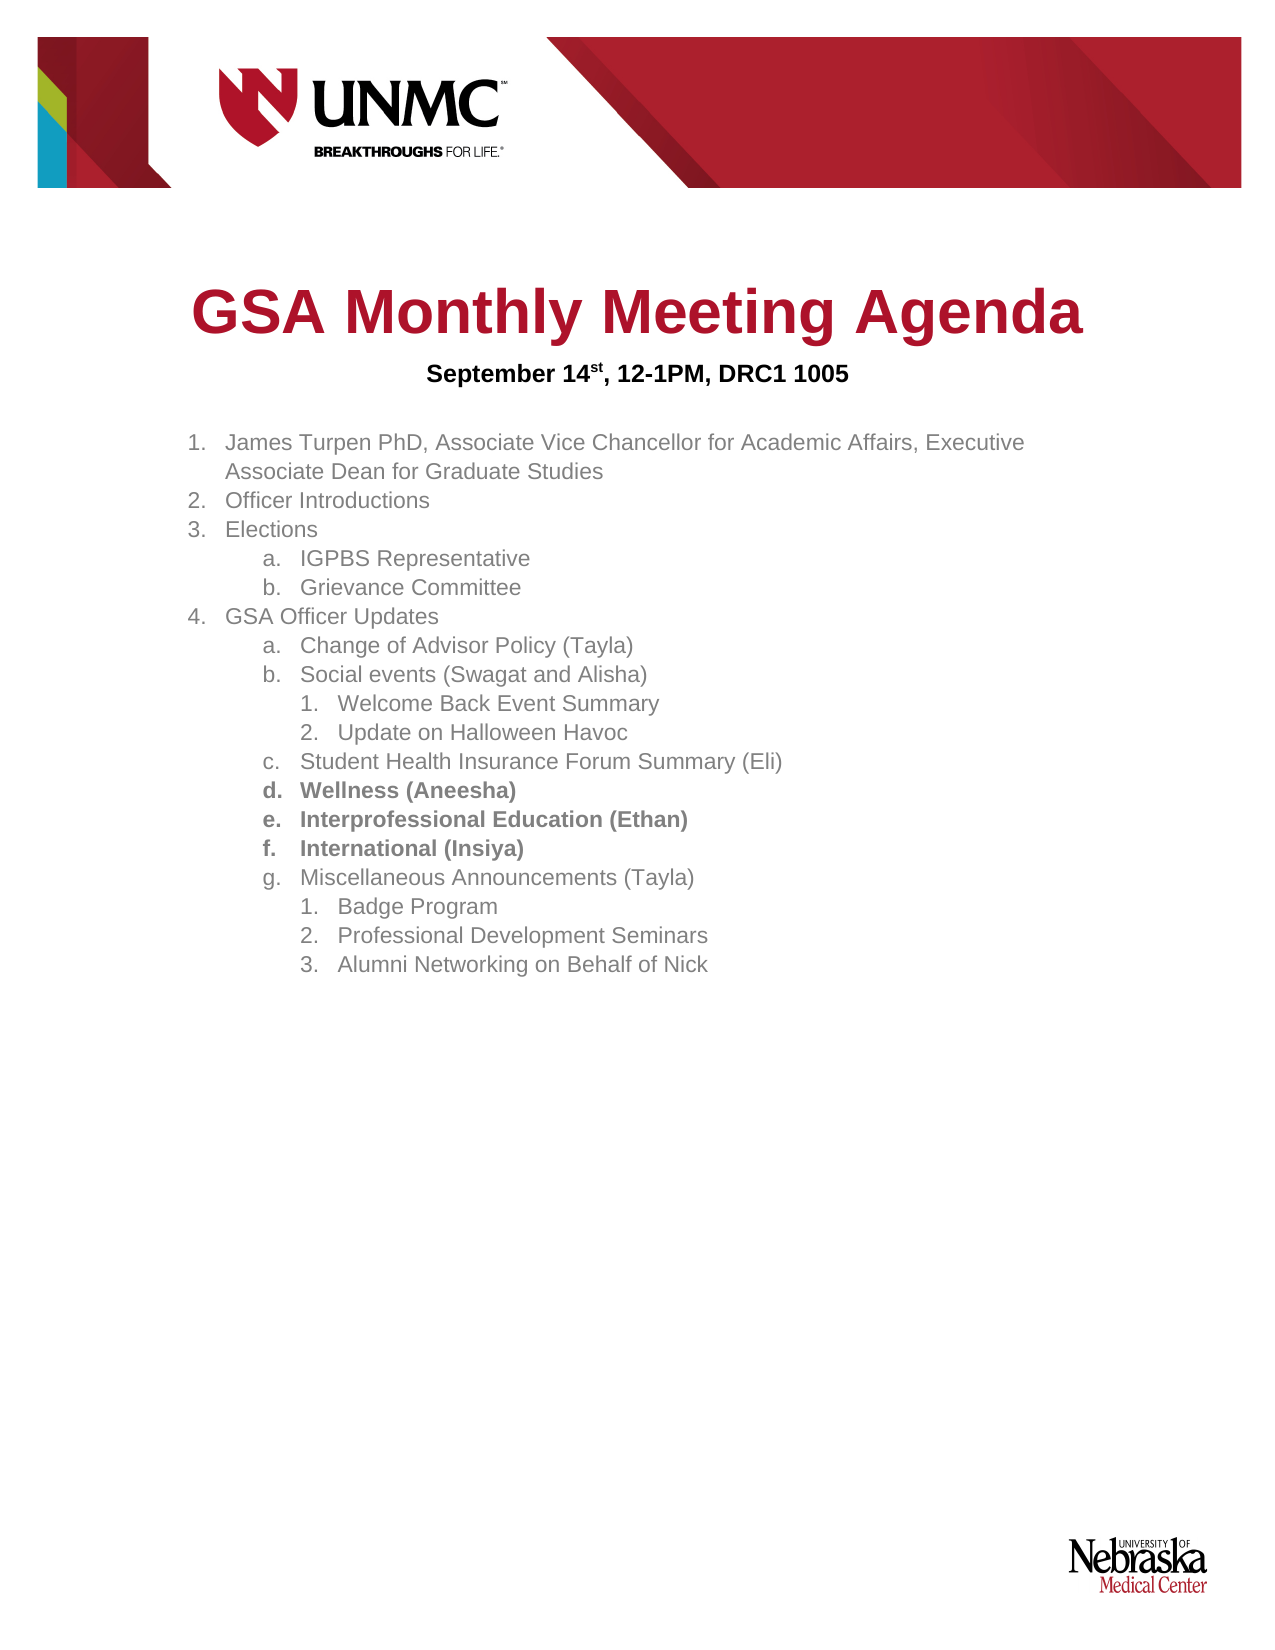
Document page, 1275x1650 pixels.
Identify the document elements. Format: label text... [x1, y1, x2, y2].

list Change of Advisor Policy (Tayla) [262, 632, 1125, 658]
list International (Insiya) [262, 835, 1125, 861]
list Miscellaneous Announcements (Tayla) [262, 864, 1125, 890]
list James Turpen PhD, Associate Vice Chancellor for Academic Affairs, Executive Associate Dean for Graduate Studies [187, 429, 1125, 485]
list Student Health Insurance Forum Summary (Eli) [262, 748, 1125, 774]
picture [37, 37, 1242, 188]
text GSA Monthly Meeting Agenda [150, 275, 1125, 347]
list Elections [187, 516, 1125, 543]
list Badge Program [300, 893, 1125, 919]
list Update on Halloween Havoc [300, 719, 1125, 745]
picture [1068, 1537, 1208, 1593]
list Interprofessional Education (Ethan) [262, 806, 1125, 832]
list Grievance Committee [262, 574, 1125, 601]
list IGPBS Representative [262, 545, 1125, 572]
text September 14st, 12-1PM, DRC1 1005 [150, 359, 1125, 417]
list Welcome Back Event Summary [300, 690, 1125, 716]
list Officer Introductions [187, 487, 1125, 514]
list GSA Officer Updates [187, 603, 1125, 629]
list Professional Development Seminars [300, 922, 1125, 948]
list Wellness (Aneesha) [262, 777, 1125, 803]
list Social events (Swagat and Alisha) [262, 661, 1125, 687]
list Alumni Networking on Behalf of Nick [300, 951, 1125, 977]
